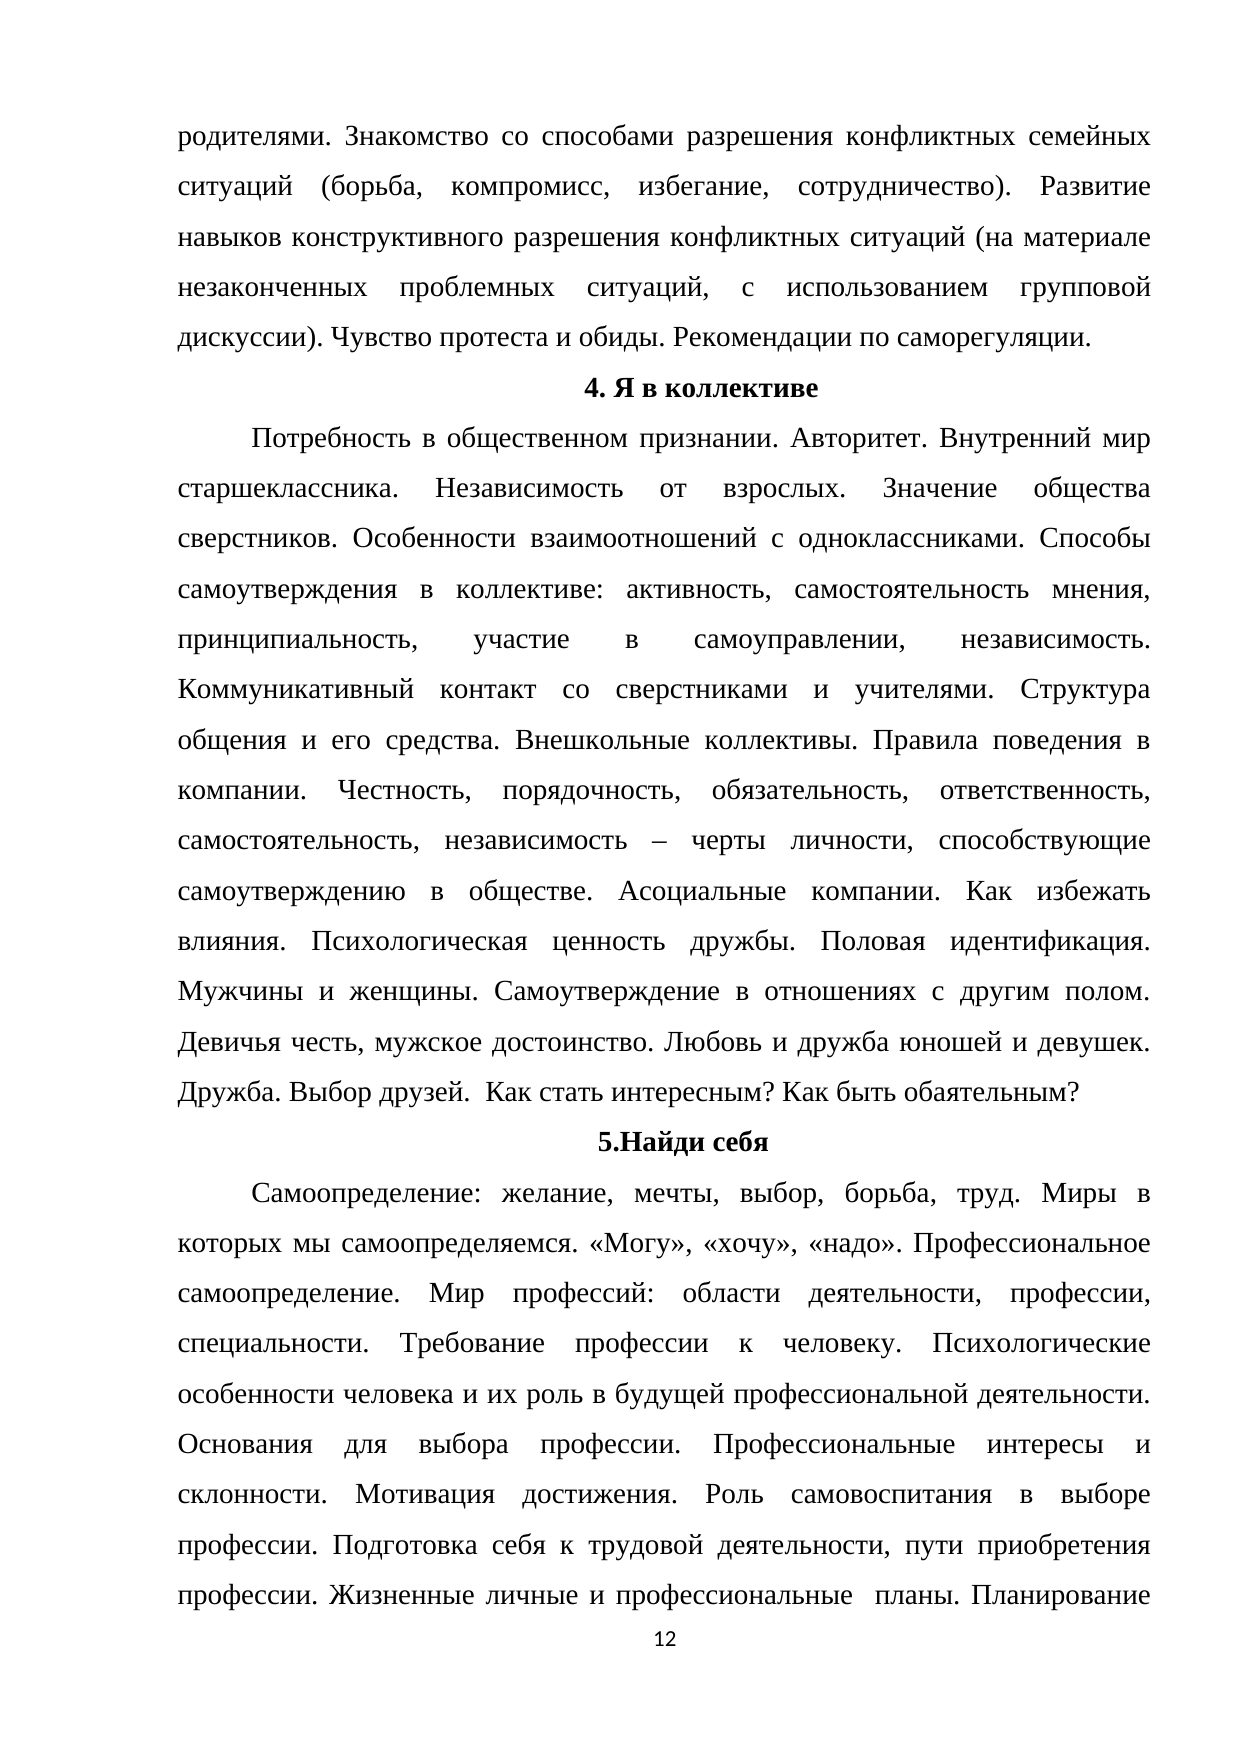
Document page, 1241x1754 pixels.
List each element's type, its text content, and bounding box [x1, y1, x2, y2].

text 5.Найди себя [177, 1124, 1152, 1158]
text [177, 1175, 1152, 1611]
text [177, 118, 1152, 353]
text Потребность в общественном признании. Авторитет. Внутренний мир старшеклассника. Независимость от взрослых. Значение общества сверстников. Особенности взаимоотношений с одноклассниками. Способы самоутверждения в коллективе: активность, самостоятельность мнения, принципиальность, участие в самоуправлении, независимость. Коммуникативный контакт со сверстниками и учителями. Структура общения и его средства. Внешкольные коллективы. Правила поведения в компании. Честность, порядочность, обязательность, ответственность, самостоятельность, независимость – черты личности, способствующие самоутверждению в обществе. Асоциальные компании. Как избежать влияния. Психологическая ценность дружбы. Половая идентификация. Мужчины и женщины. Самоутверждение в отношениях с другим полом. Девичья честь, мужское достоинство. Любовь и дружба юношей и девушек. Дружба. Выбор друзей. Как стать интересным? Как быть обаятельным? [177, 420, 1152, 1108]
text 4. Я в коллективе [177, 370, 1152, 403]
